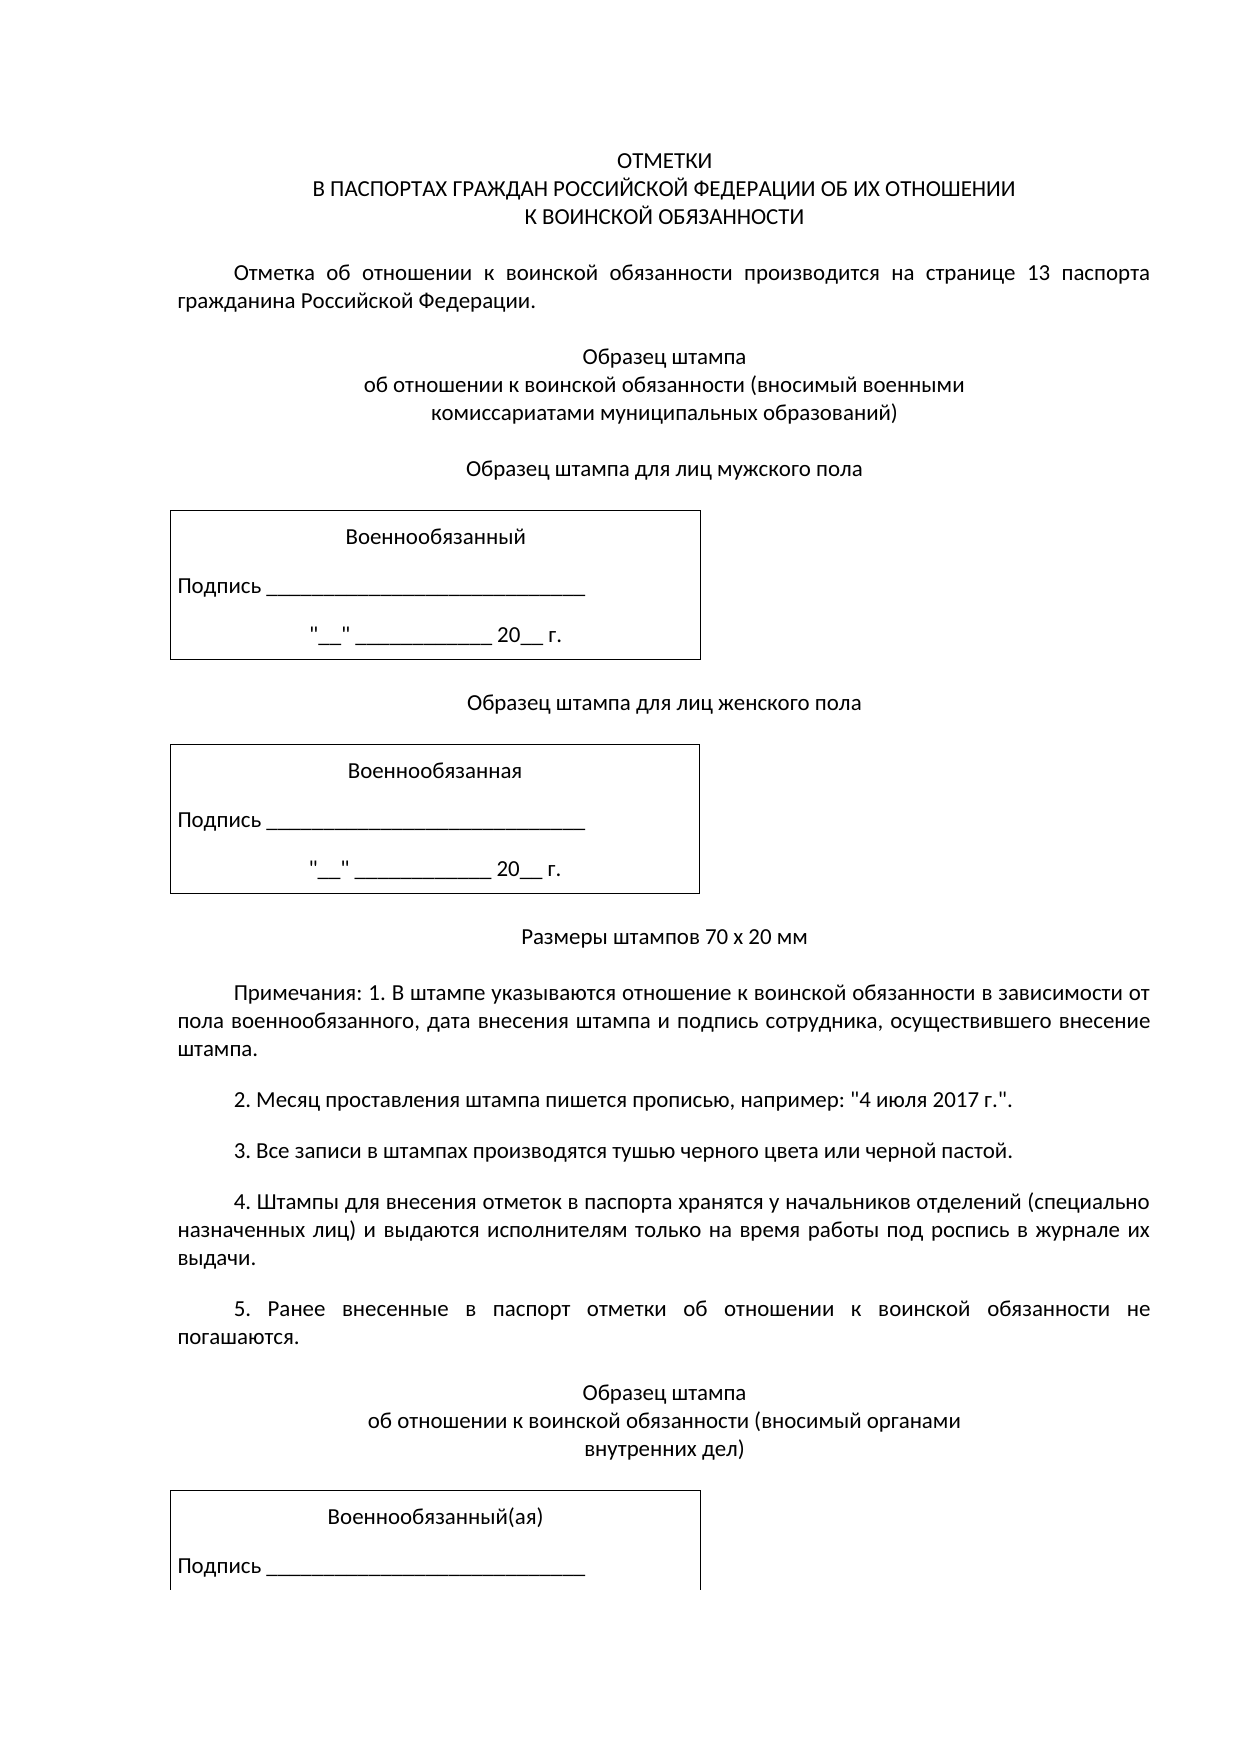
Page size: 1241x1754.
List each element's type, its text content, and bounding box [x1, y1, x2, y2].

text об отношении к воинской обязанности (вносимый органами [177, 1406, 1152, 1434]
table_header Военнообязанный(ая) [171, 1491, 700, 1541]
text 4. Штампы для внесения отметок в паспорта хранятся у начальников отделений (специально назначенных лиц) и выдаются исполнителям только на время работы под роспись в журнале их выдачи. [177, 1187, 1152, 1271]
text 3. Все записи в штампах производятся тушью черного цвета или черной пастой. [177, 1136, 1152, 1164]
text 2. Месяц проставления штампа пишется прописью, например: "4 июля 2017 г.". [177, 1085, 1152, 1113]
text внутренних дел) [177, 1434, 1152, 1462]
table_cell Подпись ____________________________ [171, 561, 700, 610]
table_cell Подпись ____________________________ [171, 795, 699, 844]
text Образец штампа для лиц женского пола [177, 688, 1152, 716]
text Размеры штампов 70 x 20 мм [177, 922, 1152, 950]
text Образец штампа [177, 1378, 1152, 1406]
text Отметка об отношении к воинской обязанности производится на странице 13 паспорта гражданина Российской Федерации. [177, 258, 1152, 314]
table_cell Подпись ____________________________ [171, 1541, 700, 1590]
text ОТМЕТКИ [177, 146, 1152, 174]
text Примечания: 1. В штампе указываются отношение к воинской обязанности в зависимости от пола военнообязанного, дата внесения штампа и подпись сотрудника, осуществившего внесение штампа. [177, 978, 1152, 1062]
table_cell "__" ____________ 20__ г. [171, 844, 699, 893]
text комиссариатами муниципальных образований) [177, 398, 1152, 426]
table_cell "__" ____________ 20__ г. [171, 610, 700, 659]
text об отношении к воинской обязанности (вносимый военными [177, 370, 1152, 398]
text Образец штампа для лиц мужского пола [177, 454, 1152, 482]
table_header Военнообязанный [171, 511, 700, 561]
table_header Военнообязанная [171, 745, 699, 795]
text Образец штампа [177, 342, 1152, 370]
text 5. Ранее внесенные в паспорт отметки об отношении к воинской обязанности не погашаются. [177, 1294, 1152, 1350]
text В ПАСПОРТАХ ГРАЖДАН РОССИЙСКОЙ ФЕДЕРАЦИИ ОБ ИХ ОТНОШЕНИИ [177, 174, 1152, 202]
text К ВОИНСКОЙ ОБЯЗАННОСТИ [177, 202, 1152, 230]
